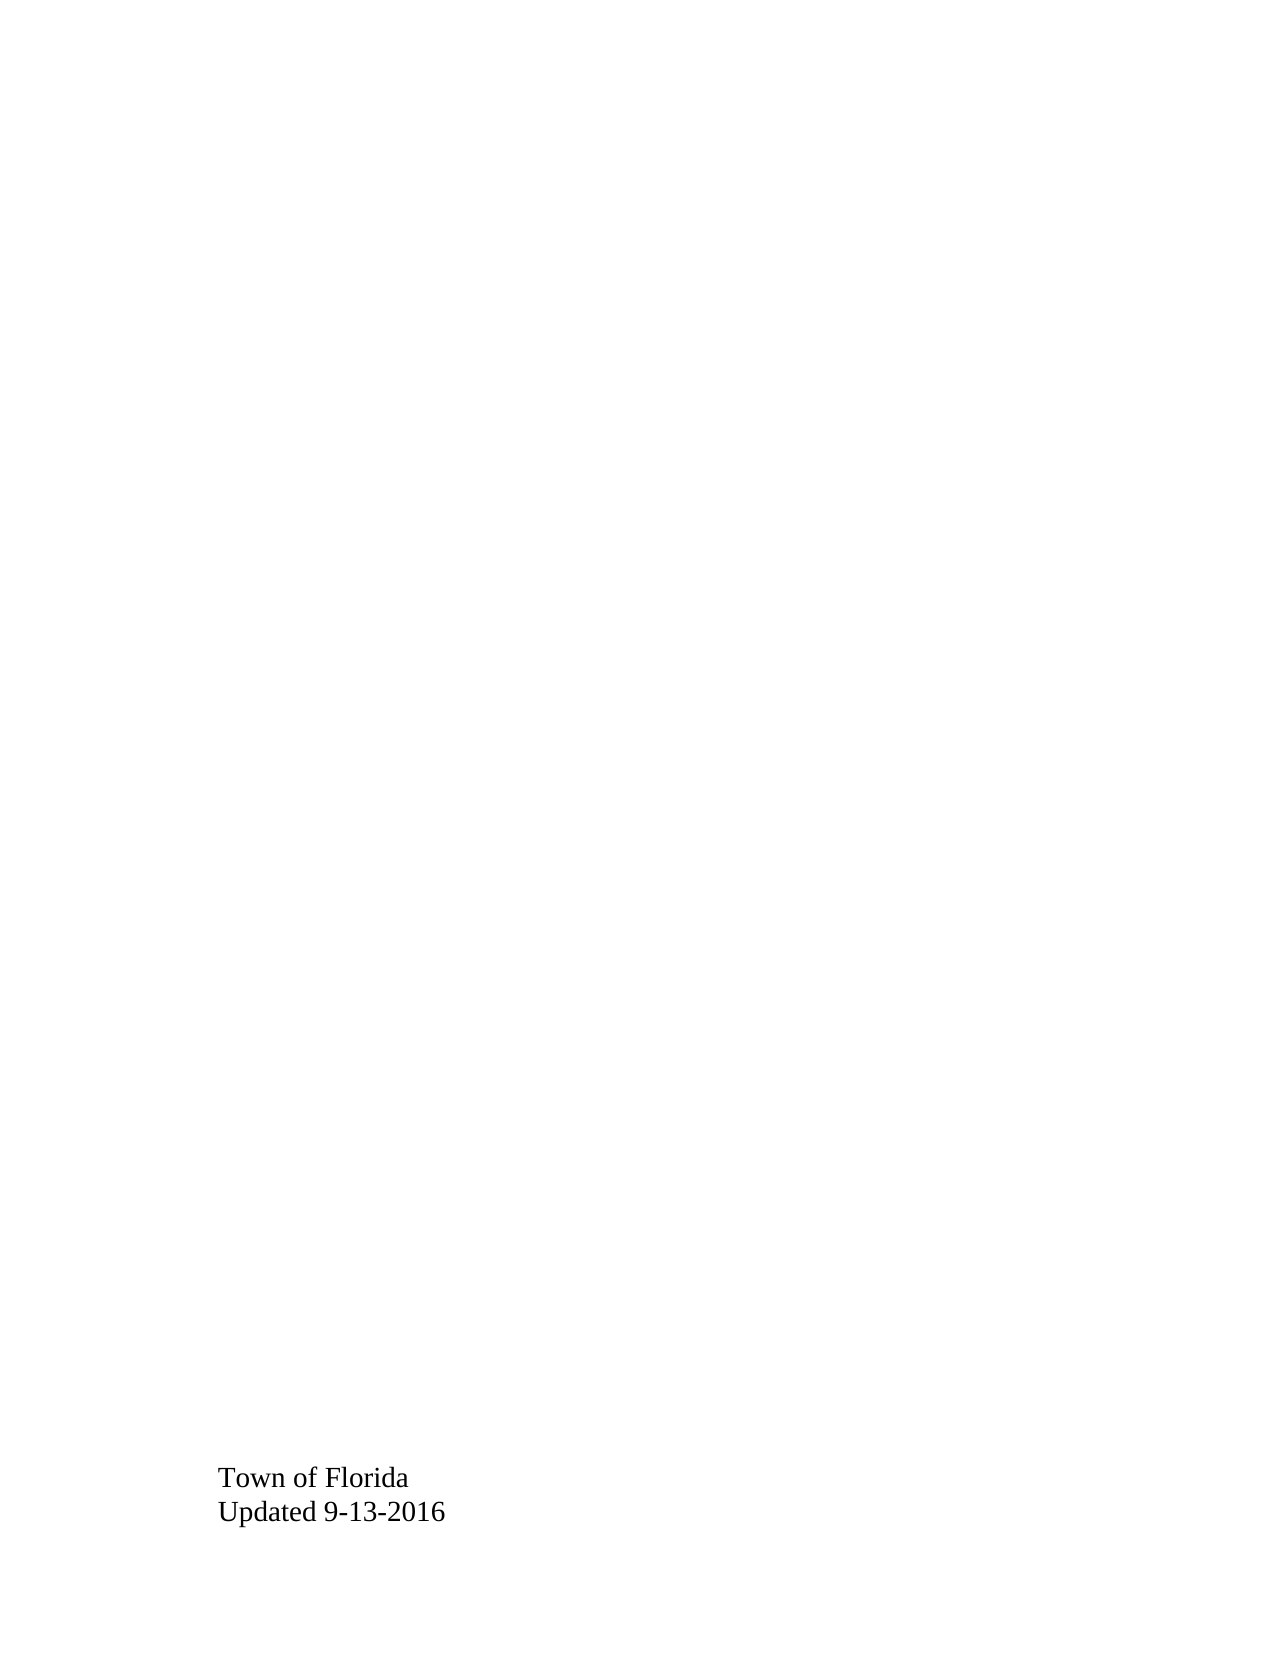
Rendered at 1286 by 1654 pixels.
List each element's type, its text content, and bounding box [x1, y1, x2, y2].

table_header Town of Florida Updated 9-13-2016 [206, 1438, 1080, 1578]
